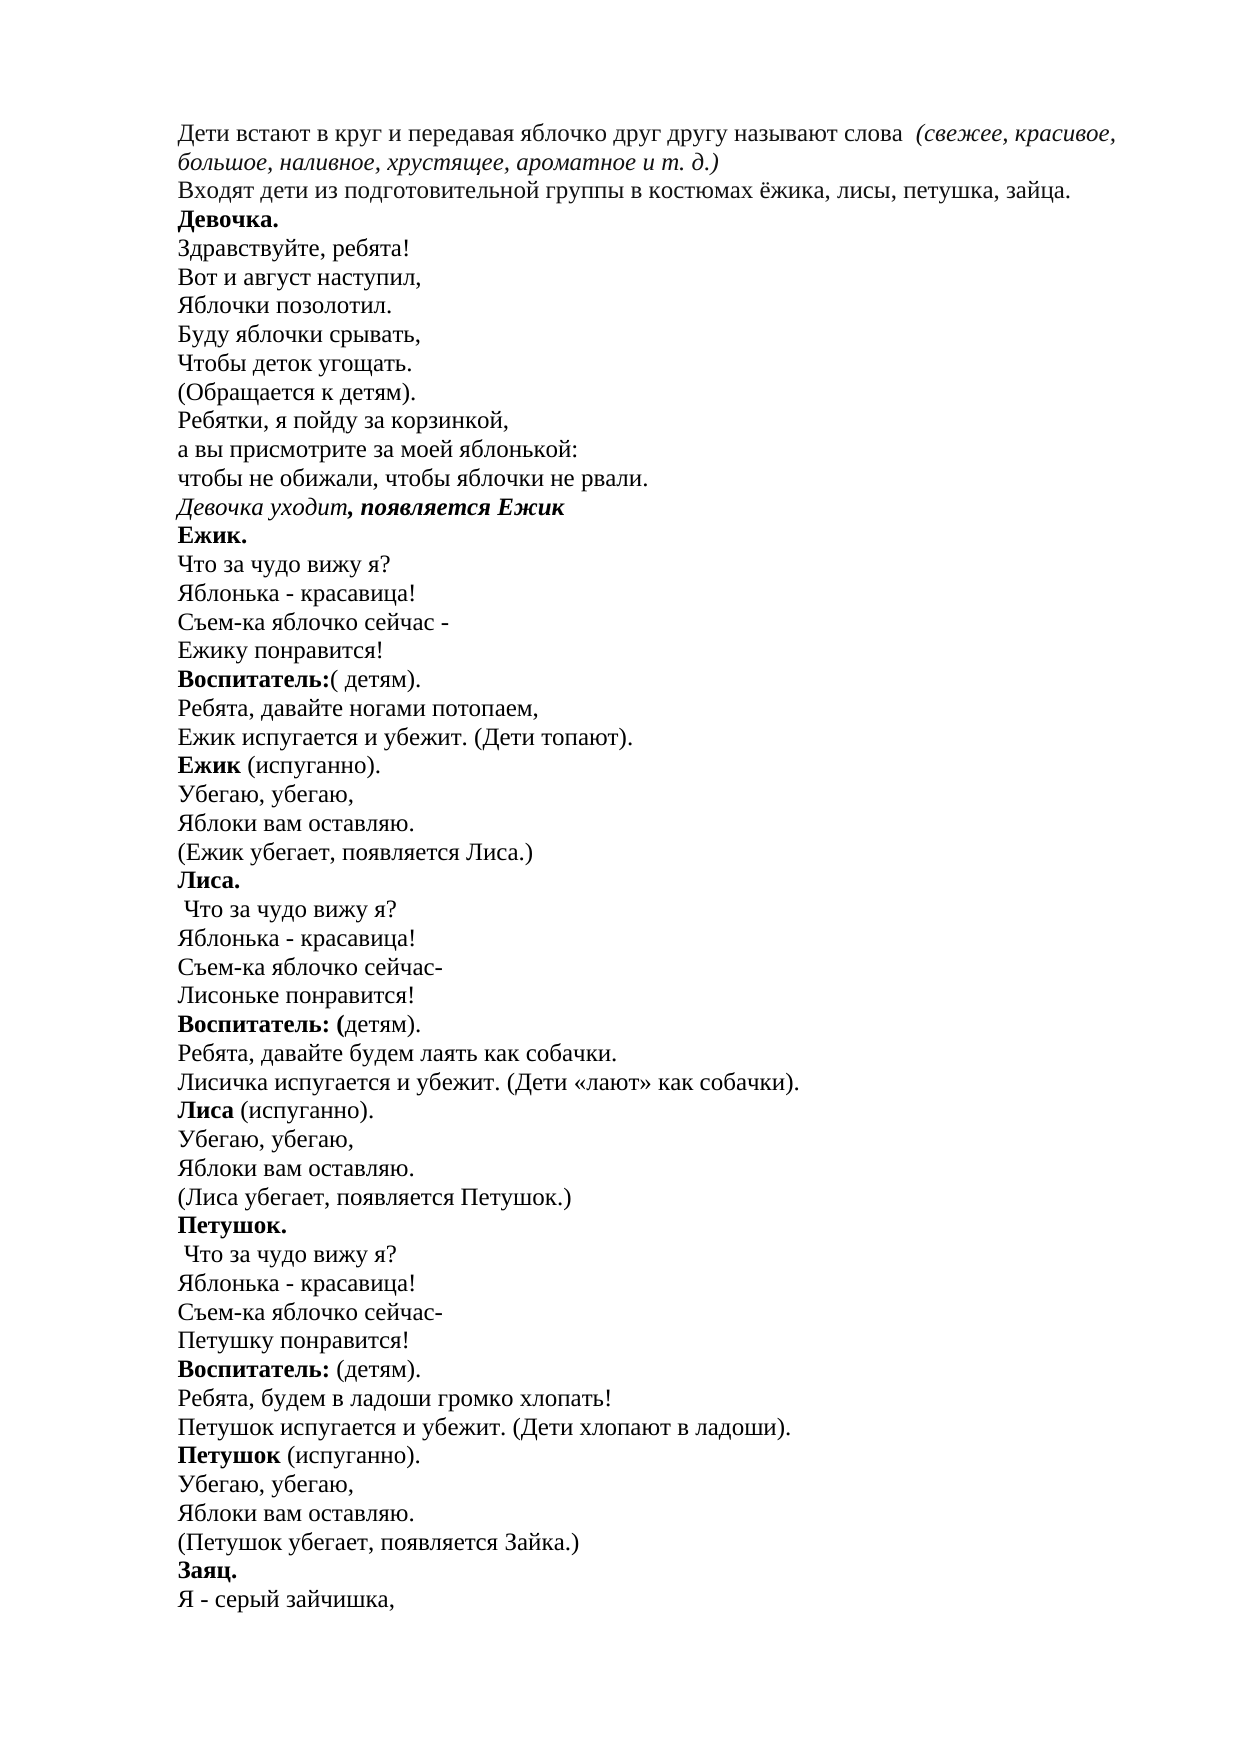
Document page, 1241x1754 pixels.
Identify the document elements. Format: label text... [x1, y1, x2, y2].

text Заяц. [177, 1556, 1152, 1584]
text Лиса. [177, 866, 1152, 894]
text Петушок. [177, 1211, 1152, 1239]
text (Петушок убегает, появляется Зайка.) [177, 1527, 1152, 1556]
text Что за чудо вижу я? [177, 1239, 1152, 1268]
text Вот и август наступил, [177, 262, 1152, 291]
text Ребятки, я пойду за корзинкой, а вы присмотрите за моей яблонькой: чтобы не обижали, чтобы яблочки не рвали. [177, 406, 1152, 492]
text (Лиса убегает, появляется Петушок.) [177, 1182, 1152, 1211]
text Яблоки вам оставляю. [177, 1153, 1152, 1182]
text Девочка уходит, появляется Ежик Ежик. [177, 492, 1152, 549]
text Что за чудо вижу я? [177, 549, 1152, 578]
text Яблоки вам оставляю. [177, 808, 1152, 837]
text Воспитатель: (детям). [177, 1009, 985, 1038]
text Ежик (испуганно). [177, 751, 1152, 779]
text Яблочки позолотил. [177, 291, 1152, 319]
text Убегаю, убегаю, [177, 1469, 985, 1498]
text Девочка. [177, 204, 1152, 233]
text Ребята, будем в ладоши громко хлопать! Петушок испугается и убежит. (Дети хлопают в ладоши). Петушок (испуганно). [177, 1383, 985, 1469]
text Яблоки вам оставляю. [177, 1498, 1152, 1527]
text Дети встают в круг и передавая яблочко друг другу называют слова (свежее, красивое, большое, наливное, хрустящее, ароматное и т. д.) [177, 118, 1152, 176]
text Воспитатель:( детям). [177, 664, 1152, 693]
text Яблонька - красавица! [177, 1268, 1152, 1297]
text Входят дети из подготовительной группы в костюмах ёжика, лисы, петушка, зайца. [177, 176, 1152, 204]
text Ребята, давайте ногами потопаем, [177, 693, 1152, 722]
text Убегаю, убегаю, [177, 1124, 1152, 1153]
text (Обращается к детям). [177, 377, 1152, 406]
text Здравствуйте, ребята! [177, 233, 1152, 262]
text Ребята, давайте будем лаять как собачки. Лисичка испугается и убежит. (Дети «лают» как собачки). [177, 1038, 985, 1096]
text Я - серый зайчишка, [177, 1584, 1152, 1613]
text Воспитатель: (детям). [177, 1354, 985, 1383]
text Чтобы деток угощать. [177, 348, 1152, 377]
text Яблонька - красавица! [177, 923, 1152, 952]
text Что за чудо вижу я? [177, 894, 1152, 923]
text Яблонька - красавица! [177, 578, 1152, 607]
text Ежик испугается и убежит. (Дети топают). [177, 722, 1152, 751]
text Убегаю, убегаю, [177, 779, 1152, 808]
text Буду яблочки срывать, [177, 319, 1152, 348]
text Съем-ка яблочко сейчас- Лисоньке понравится! [177, 952, 985, 1009]
text Съем-ка яблочко сейчас - Ежику понравится! [177, 607, 895, 664]
text Лиса (испуганно). [177, 1096, 1152, 1124]
text (Ежик убегает, появляется Лиса.) [177, 837, 1152, 866]
text Съем-ка яблочко сейчас- Петушку понравится! [177, 1297, 985, 1354]
